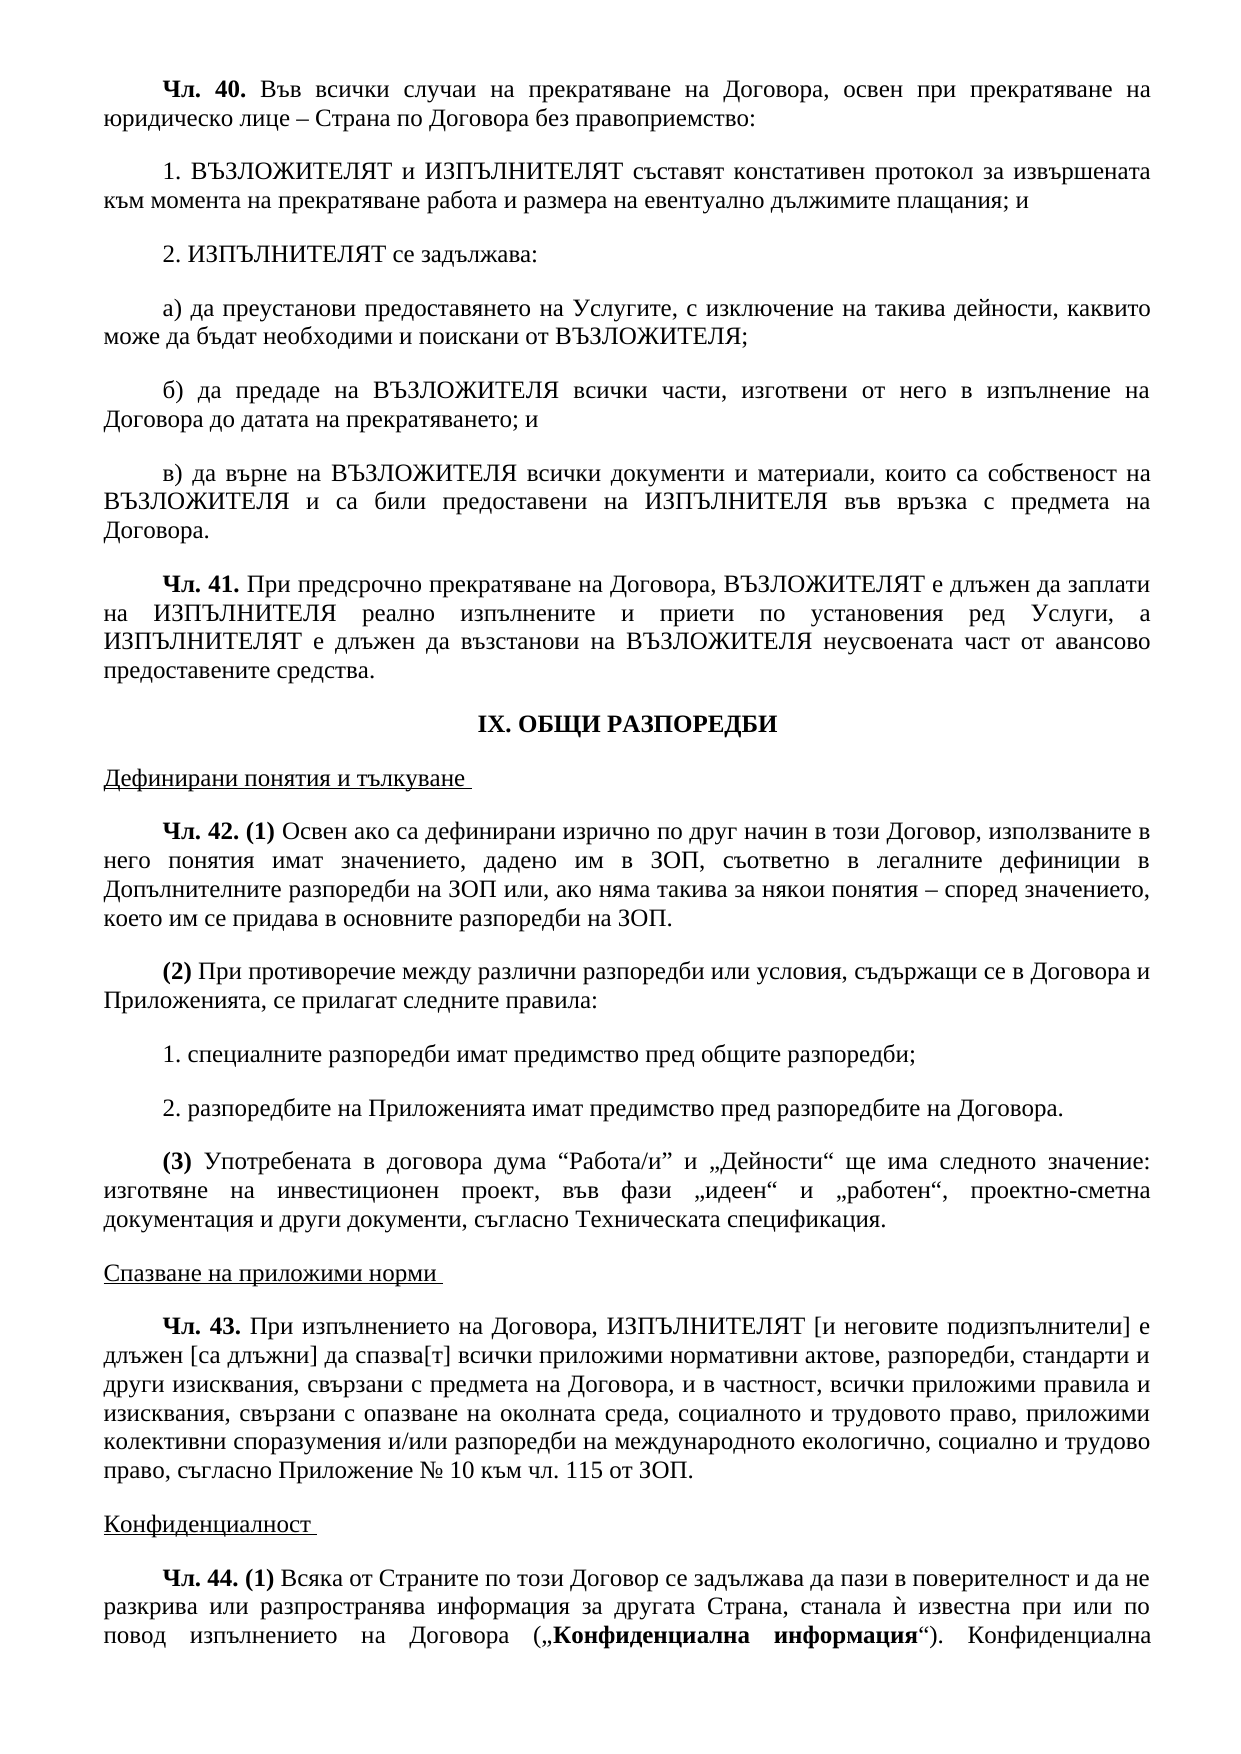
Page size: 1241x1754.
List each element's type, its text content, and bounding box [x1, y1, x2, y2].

text (3) Употребената в договора дума “Работа/и” и „Дейности“ ще има следното значение: изготвяне на инвестиционен проект, във фази „идеен“ и „работен“, проектно-сметна документация и други документи, съгласно Техническата спецификация. [103, 1146, 1152, 1233]
text (2) При противоречие между различни разпоредби или условия, съдържащи се в Договора и Приложенията, се прилагат следните правила: [103, 956, 1152, 1014]
text IX. ОБЩИ РАЗПОРЕДБИ [103, 709, 1152, 738]
text б) да предаде на ВЪЗЛОЖИТЕЛЯ всички части, изготвени от него в изпълнение на Договора до датата на прекратяването; и [103, 375, 1152, 433]
text Дефинирани понятия и тълкуване [103, 763, 1152, 791]
text 1. ВЪЗЛОЖИТЕЛЯТ и ИЗПЪЛНИТЕЛЯТ съставят констативен протокол за извършената към момента на прекратяване работа и размера на евентуално дължимите плащания; и [103, 156, 1152, 214]
text Чл. 41. При предсрочно прекратяване на Договора, ВЪЗЛОЖИТЕЛЯТ е длъжен да заплати на ИЗПЪЛНИТЕЛЯ реално изпълнените и приети по установения ред Услуги, а ИЗПЪЛНИТЕЛЯТ е длъжен да възстанови на ВЪЗЛОЖИТЕЛЯ неусвоената част от авансово предоставените средства. [103, 569, 1152, 684]
text Чл. 42. (1) Освен ако са дефинирани изрично по друг начин в този Договор, използваните в него понятия имат значението, дадено им в ЗОП, съответно в легалните дефиниции в Допълнителните разпоредби на ЗОП или, ако няма такива за някои понятия – според значението, което им се придава в основните разпоредби на ЗОП. [103, 816, 1152, 931]
text Спазване на приложими норми [103, 1258, 1152, 1286]
text 1. специалните разпоредби имат предимство пред общите разпоредби; [103, 1039, 1152, 1068]
text в) да върне на ВЪЗЛОЖИТЕЛЯ всички документи и материали, които са собственост на ВЪЗЛОЖИТЕЛЯ и са били предоставени на ИЗПЪЛНИТЕЛЯ във връзка с предмета на Договора. [103, 458, 1152, 544]
text Конфиденциалност [103, 1509, 1152, 1538]
text а) да преустанови предоставянето на Услугите, с изключение на такива дейности, каквито може да бъдат необходими и поискани от ВЪЗЛОЖИТЕЛЯ; [103, 293, 1152, 350]
text 2. разпоредбите на Приложенията имат предимство пред разпоредбите на Договора. [103, 1093, 1152, 1121]
text Чл. 40. Във всички случаи на прекратяване на Договора, освен при прекратяване на юридическо лице – Страна по Договора без правоприемство: [103, 74, 1152, 131]
text 2. ИЗПЪЛНИТЕЛЯТ се задължава: [103, 239, 1152, 268]
text Чл. 43. При изпълнението на Договора, ИЗПЪЛНИТЕЛЯТ [и неговите подизпълнители] е длъжен [са длъжни] да спазва[т] всички приложими нормативни актове, разпоредби, стандарти и други изисквания, свързани с предмета на Договора, и в частност, всички приложими правила и изисквания, свързани с опазване на околната среда, социалното и трудовото право, приложими колективни споразумения и/или разпоредби на международното екологично, социално и трудово право, съгласно Приложение № 10 към чл. 115 от ЗОП. [103, 1311, 1152, 1484]
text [103, 1563, 1152, 1649]
